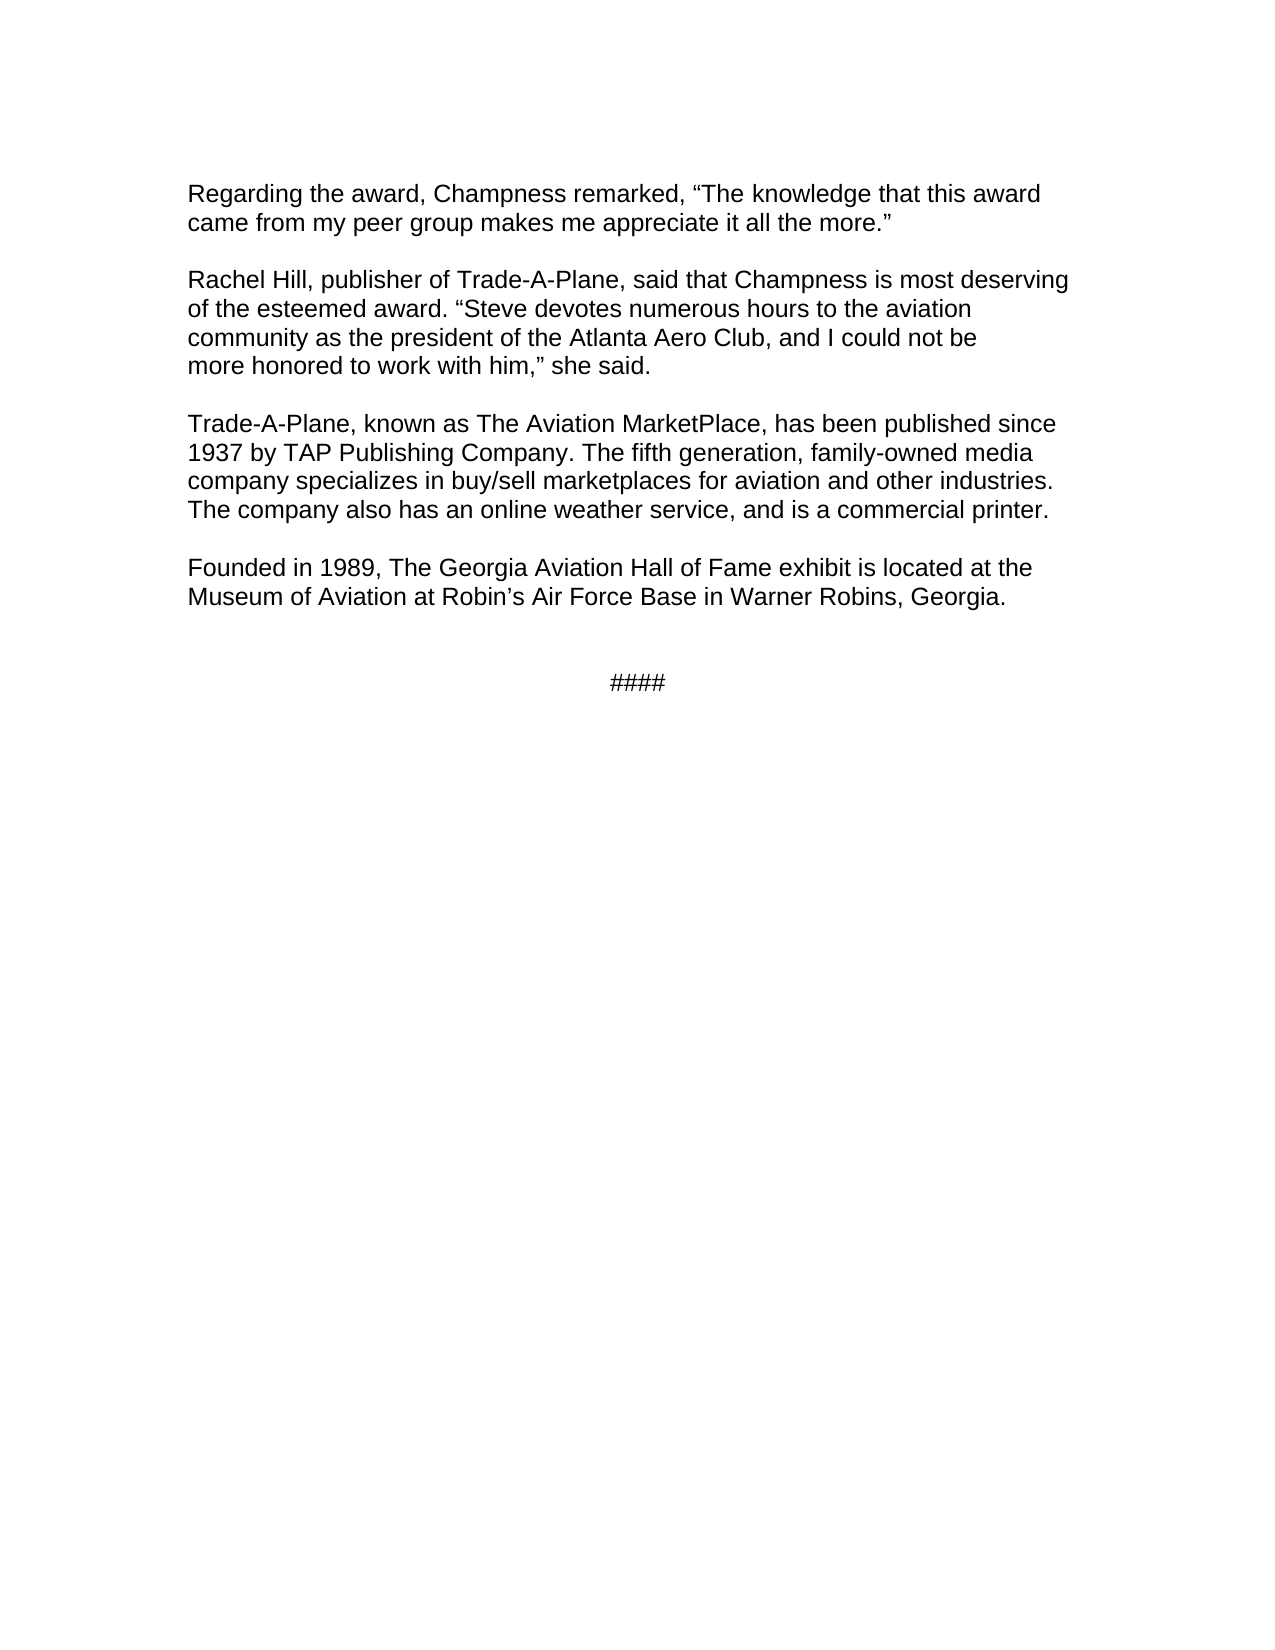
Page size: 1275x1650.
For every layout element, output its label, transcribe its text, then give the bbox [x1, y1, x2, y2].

text Trade-A-Plane, known as The Aviation MarketPlace, has been published since 1937 by TAP Publishing Company. The fifth generation, family-owned media company specializes in buy/sell marketplaces for aviation and other industries. The company also has an online weather service, and is a commercial printer. [187, 409, 1087, 524]
text Founded in 1989, The Georgia Aviation Hall of Fame exhibit is located at the Museum of Aviation at Robin’s Air Force Base in Warner Robins, Georgia. [187, 553, 1087, 610]
text #### [187, 668, 1087, 697]
text Rachel Hill, publisher of Trade-A-Plane, said that Champness is most deserving of the esteemed award. “Steve devotes numerous hours to the aviation community as the president of the Atlanta Aero Club, and I could not be more honored to work with him,” she said. [187, 265, 1087, 380]
text Regarding the award, Champness remarked, “The knowledge that this award came from my peer group makes me appreciate it all the more.” [187, 179, 1087, 236]
